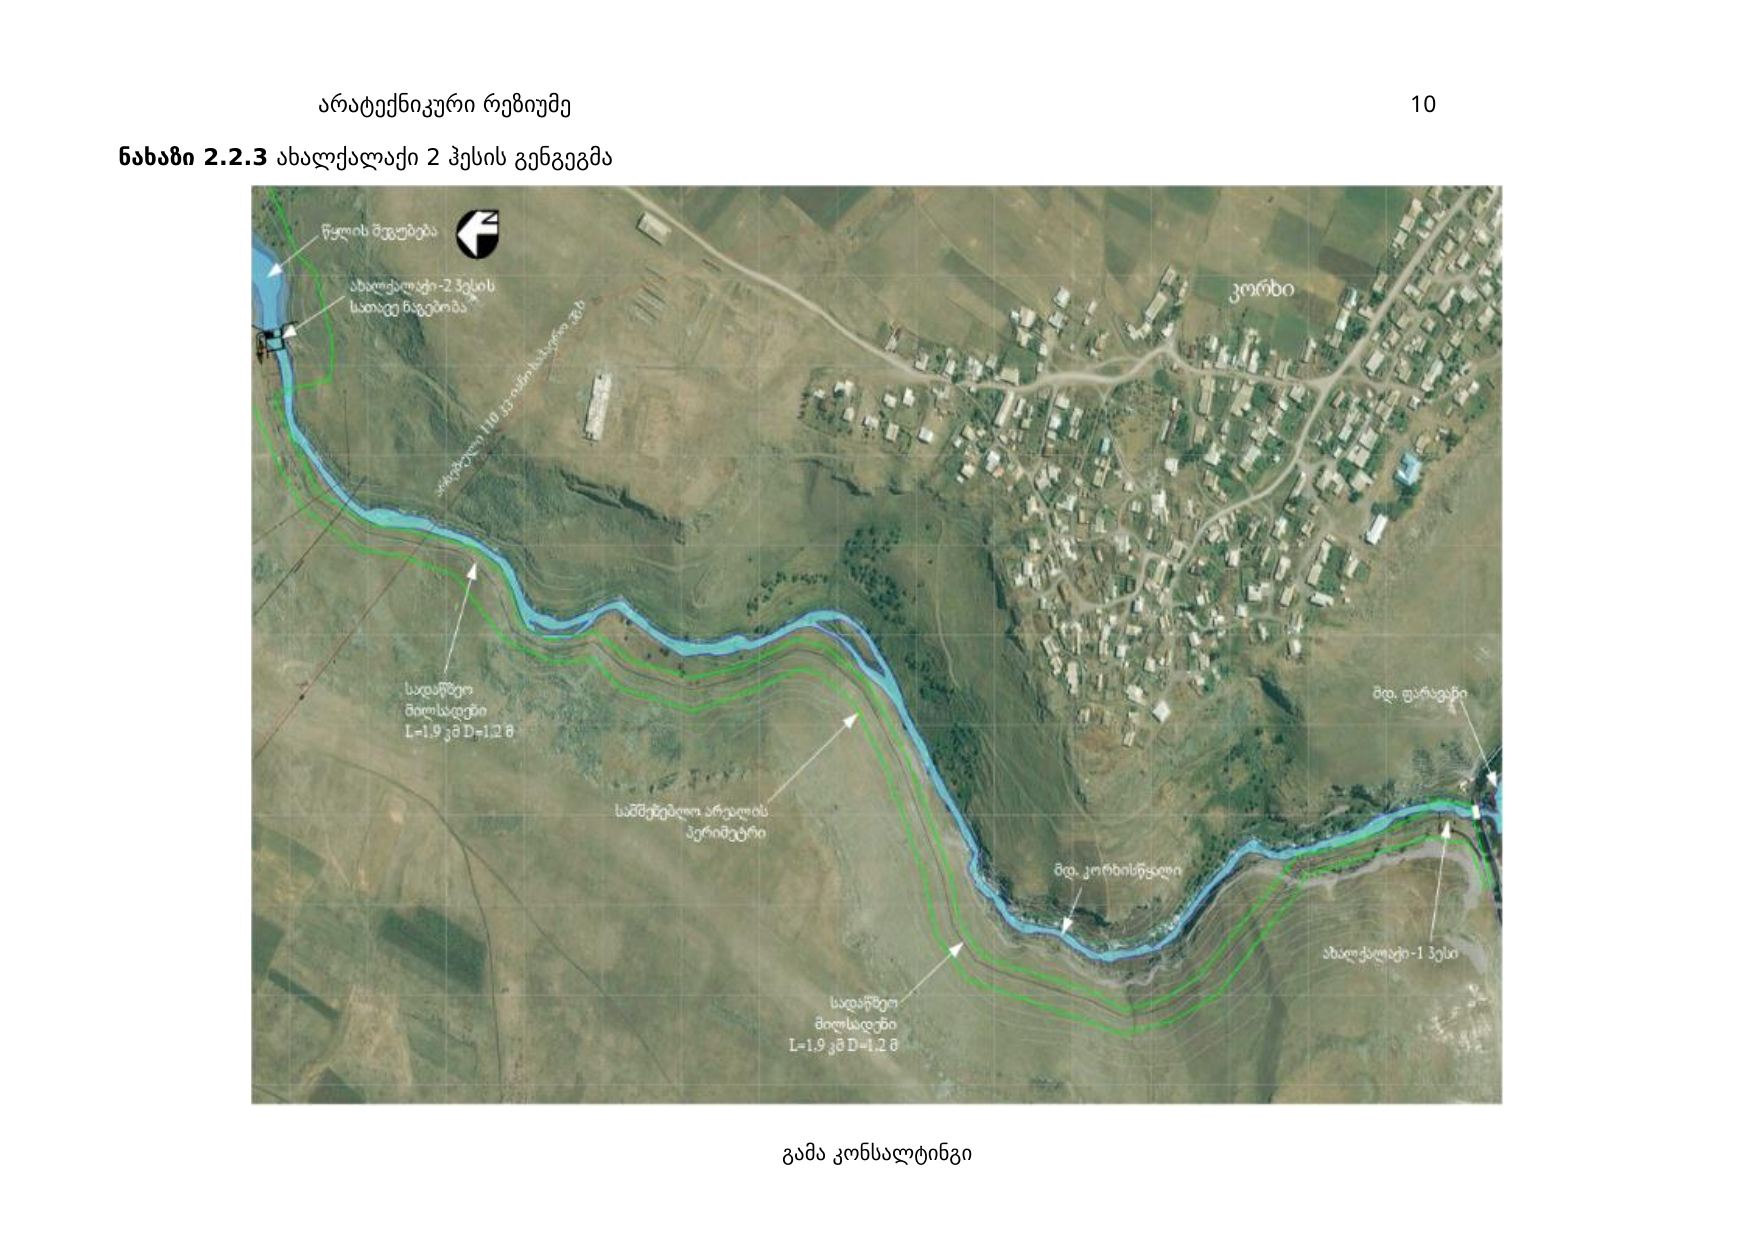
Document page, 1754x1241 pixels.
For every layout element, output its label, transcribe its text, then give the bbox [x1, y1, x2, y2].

text ნახაზი 2.2.3 ახალქალაქი 2 ჰესის გენგეგმა [118, 144, 1636, 170]
picture [251, 185, 1504, 1106]
